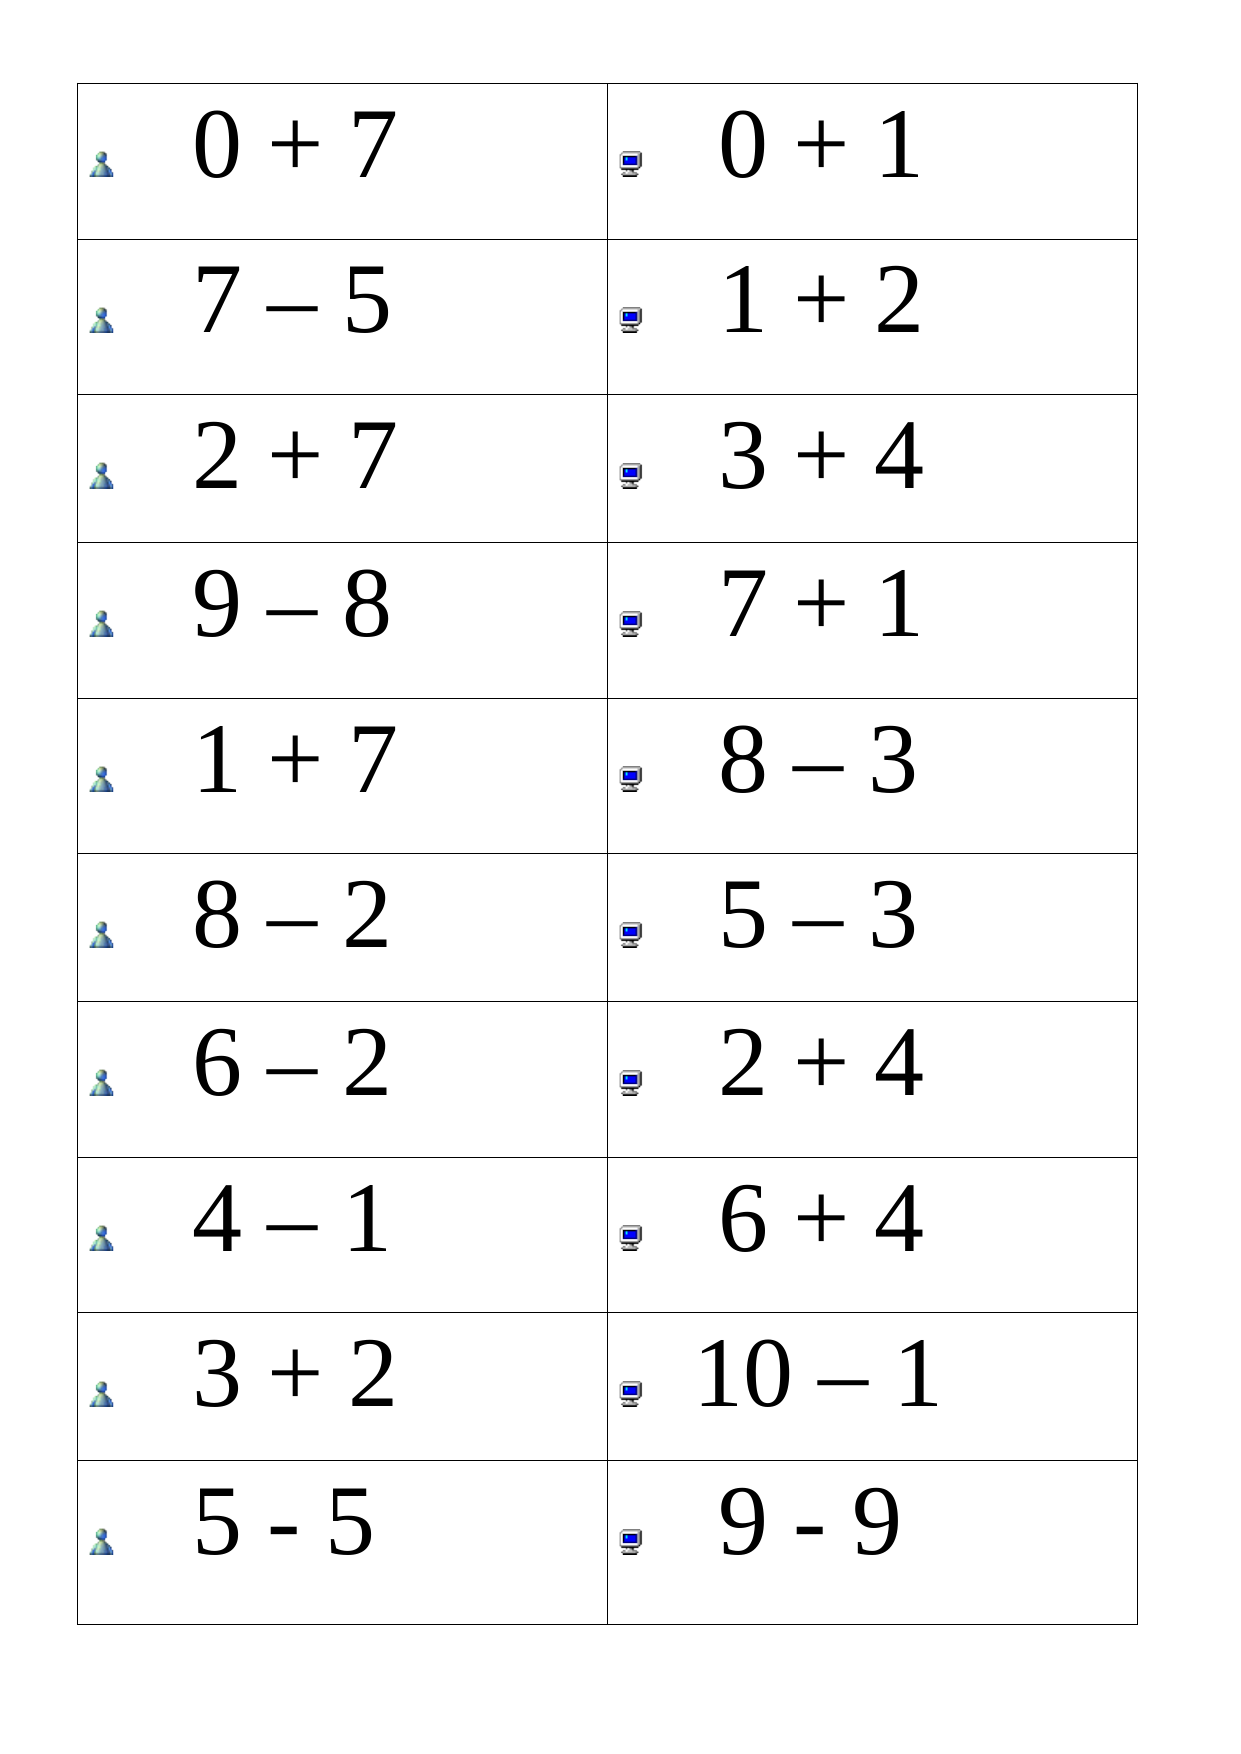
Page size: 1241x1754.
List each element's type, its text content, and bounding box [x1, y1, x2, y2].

table_cell 8 – 3 [608, 699, 1137, 853]
picture [88, 1224, 117, 1251]
table_cell 8 – 2 [78, 854, 607, 1001]
picture [618, 1225, 644, 1251]
table_cell 9 - 9 [608, 1461, 1137, 1624]
picture [88, 1068, 117, 1096]
picture [618, 151, 644, 177]
table_cell 3 + 4 [608, 395, 1137, 542]
picture [88, 461, 117, 489]
table_cell 1 + 7 [78, 699, 607, 853]
table_cell 4 – 1 [78, 1158, 607, 1312]
picture [618, 307, 644, 333]
picture [88, 1527, 117, 1555]
picture [88, 765, 117, 792]
table_cell 2 + 7 [78, 395, 607, 542]
picture [618, 1381, 644, 1407]
picture [88, 306, 117, 333]
table_cell 6 + 4 [608, 1158, 1137, 1312]
table_cell 7 + 1 [608, 543, 1137, 697]
table_cell 3 + 2 [78, 1313, 607, 1460]
table_cell 10 – 1 [608, 1313, 1137, 1460]
picture [618, 463, 644, 489]
picture [618, 1529, 644, 1555]
table_header 0 + 7 [78, 84, 607, 238]
picture [88, 150, 117, 177]
table_cell 9 – 8 [78, 543, 607, 697]
table_cell 7 – 5 [78, 240, 607, 394]
picture [618, 1070, 644, 1096]
table_cell 6 – 2 [78, 1002, 607, 1157]
table_cell 5 - 5 [78, 1461, 607, 1624]
picture [88, 920, 117, 948]
picture [88, 609, 117, 637]
picture [88, 1380, 117, 1407]
picture [618, 922, 644, 948]
table_cell 2 + 4 [608, 1002, 1137, 1157]
table_cell 5 – 3 [608, 854, 1137, 1001]
table_header 0 + 1 [608, 84, 1137, 238]
picture [618, 611, 644, 637]
picture [618, 766, 644, 792]
table_cell 1 + 2 [608, 240, 1137, 394]
